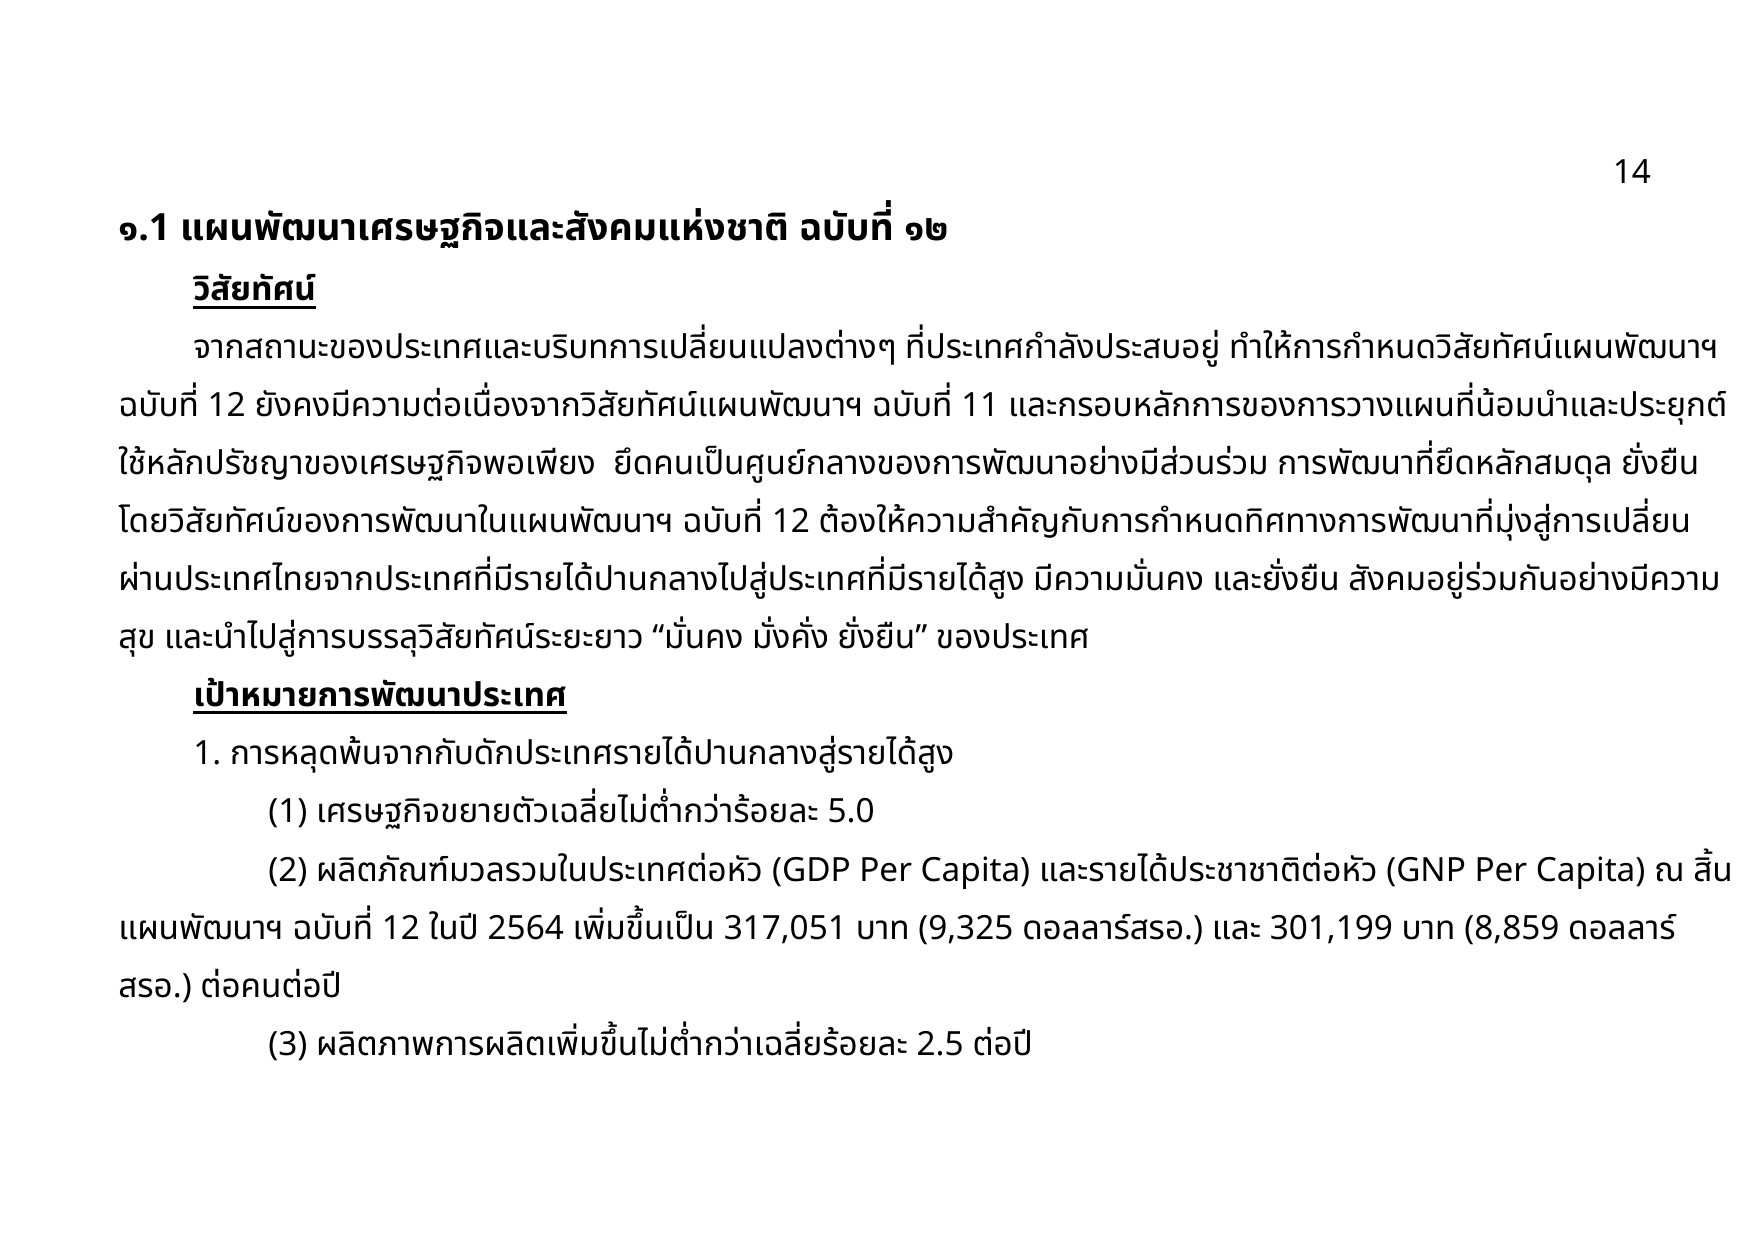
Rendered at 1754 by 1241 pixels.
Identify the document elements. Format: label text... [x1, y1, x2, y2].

text (1) เศรษฐกิจขยายตัวเฉลี่ยไม่ต่ำกว่าร้อยละ 5.0 [118, 787, 1740, 838]
text 14 [118, 148, 1651, 193]
text จากสถานะของประเทศและบริบทการเปลี่ยนแปลงต่างๆ ที่ประเทศกำลังประสบอยู่ ทำให้การกำหนดวิสัยทัศน์แผนพัฒนาฯ ฉบับที่ 12 ยังคงมีความต่อเนื่องจากวิสัยทัศน์แผนพัฒนาฯ ฉบับที่ 11 และกรอบหลักการของการวางแผนที่น้อมนำและประยุกต์ใช้หลักปรัชญาของเศรษฐกิจพอเพียง ยึดคนเป็นศูนย์กลางของการพัฒนาอย่างมีส่วนร่วม การพัฒนาที่ยึดหลักสมดุล ยั่งยืน โดยวิสัยทัศน์ของการพัฒนาในแผนพัฒนาฯ ฉบับที่ 12 ต้องให้ความสำคัญกับการกำหนดทิศทางการพัฒนาที่มุ่งสู่การเปลี่ยนผ่านประเทศไทยจากประเทศที่มีรายได้ปานกลางไปสู่ประเทศที่มีรายได้สูง มีความมั่นคง และยั่งยืน สังคมอยู่ร่วมกันอย่างมีความสุข และนำไปสู่การบรรลุวิสัยทัศน์ระยะยาว “มั่นคง มั่งคั่ง ยั่งยืน” ของประเทศ [118, 323, 1740, 664]
text เป้าหมายการพัฒนาประเทศ [118, 671, 1740, 722]
text 1. การหลุดพ้นจากกับดักประเทศรายได้ปานกลางสู่รายได้สูง [118, 729, 1740, 780]
text (3) ผลิตภาพการผลิตเพิ่มขึ้นไม่ต่ำกว่าเฉลี่ยร้อยละ 2.5 ต่อปี [118, 1020, 1740, 1070]
text ๑.1 แผนพัฒนาเศรษฐกิจและสังคมแห่งชาติ ฉบับที่ ๑๒ [118, 200, 1740, 257]
text วิสัยทัศน์ [118, 265, 1740, 316]
text (2) ผลิตภัณฑ์มวลรวมในประเทศต่อหัว (GDP Per Capita) และรายได้ประชาชาติต่อหัว (GNP Per Capita) ณ สิ้นแผนพัฒนาฯ ฉบับที่ 12 ในปี 2564 เพิ่มขึ้นเป็น 317,051 บาท (9,325 ดอลลาร์สรอ.) และ 301,199 บาท (8,859 ดอลลาร์ สรอ.) ต่อคนต่อปี [118, 845, 1740, 1012]
